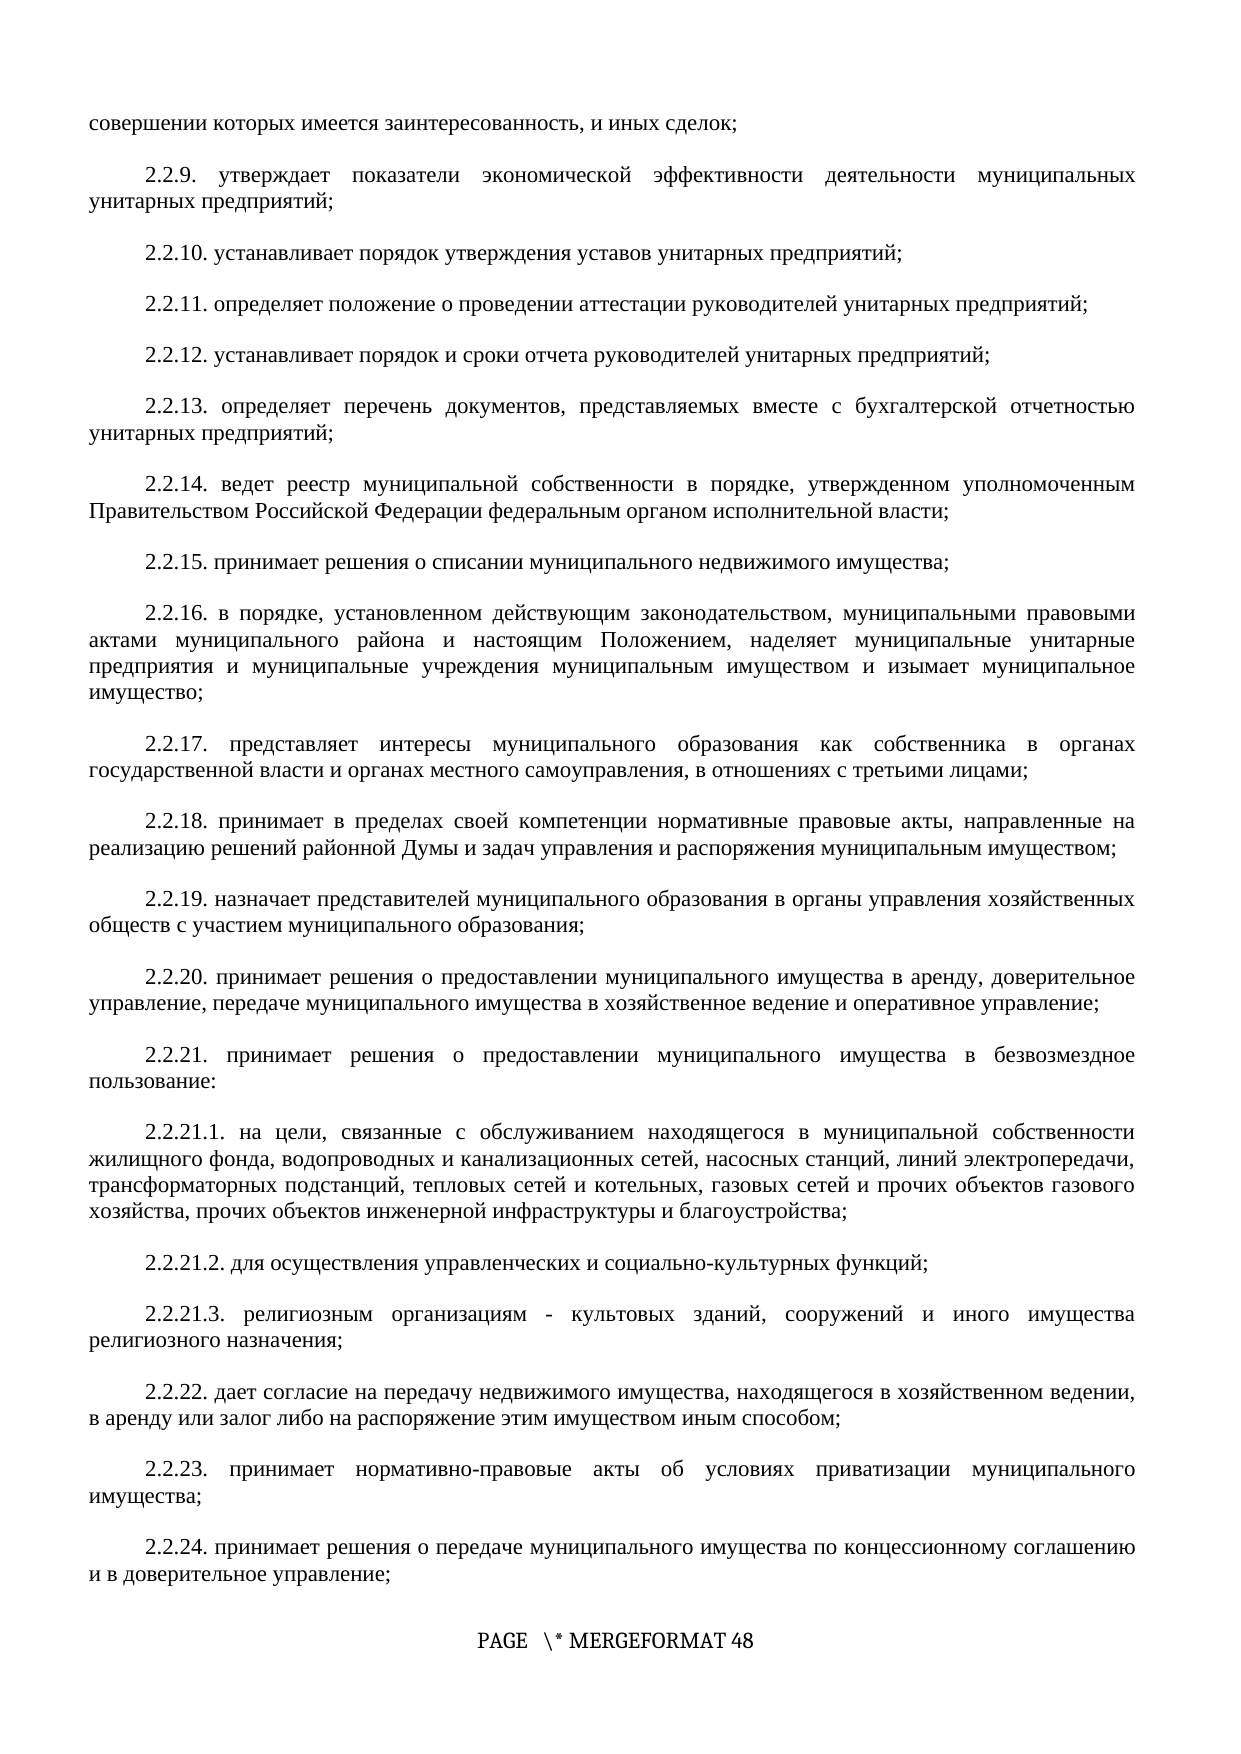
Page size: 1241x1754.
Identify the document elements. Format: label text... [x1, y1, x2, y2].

text 2.2.23. принимает нормативно-правовые акты об условиях приватизации муниципального имущества; [89, 1456, 1137, 1508]
text 2.2.13. определяет перечень документов, представляемых вместе с бухгалтерской отчетностью унитарных предприятий; [89, 393, 1137, 445]
text 2.2.24. принимает решения о передаче муниципального имущества по концессионному соглашению и в доверительное управление; [89, 1533, 1137, 1586]
text 2.2.14. ведет реестр муниципальной собственности в порядке, утвержденном уполномоченным Правительством Российской Федерации федеральным органом исполнительной власти; [89, 470, 1137, 523]
text 2.2.10. устанавливает порядок утверждения уставов унитарных предприятий; [89, 238, 1137, 265]
text 2.2.11. определяет положение о проведении аттестации руководителей унитарных предприятий; [89, 290, 1137, 316]
text 2.2.9. утверждает показатели экономической эффективности деятельности муниципальных унитарных предприятий; [89, 161, 1137, 213]
text 2.2.12. устанавливает порядок и сроки отчета руководителей унитарных предприятий; [89, 341, 1137, 368]
text 2.2.16. в порядке, установленном действующим законодательством, муниципальными правовыми актами муниципального района и настоящим Положением, наделяет муниципальные унитарные предприятия и муниципальные учреждения муниципальным имуществом и изымает муниципальное имущество; [89, 599, 1137, 705]
text 2.2.21.1. на цели, связанные с обслуживанием находящегося в муниципальной собственности жилищного фонда, водопроводных и канализационных сетей, насосных станций, линий электропередачи, трансформаторных подстанций, тепловых сетей и котельных, газовых сетей и прочих объектов газового хозяйства, прочих объектов инженерной инфраструктуры и благоустройства; [89, 1118, 1137, 1224]
text 2.2.20. принимает решения о предоставлении муниципального имущества в аренду, доверительное управление, передаче муниципального имущества в хозяйственное ведение и оперативное управление; [89, 963, 1137, 1016]
text 2.2.21. принимает решения о предоставлении муниципального имущества в безвозмездное пользование: [89, 1041, 1137, 1093]
text 2.2.18. принимает в пределах своей компетенции нормативные правовые акты, направленные на реализацию решений районной Думы и задач управления и распоряжения муниципальным имуществом; [89, 807, 1137, 860]
text 2.2.22. дает согласие на передачу недвижимого имущества, находящегося в хозяйственном ведении, в аренду или залог либо на распоряжение этим имуществом иным способом; [89, 1378, 1137, 1431]
text 2.2.21.2. для осуществления управленческих и социально-культурных функций; [89, 1249, 1137, 1275]
text 2.2.21.3. религиозным организациям - культовых зданий, сооружений и иного имущества религиозного назначения; [89, 1300, 1137, 1353]
text 2.2.19. назначает представителей муниципального образования в органы управления хозяйственных обществ с участием муниципального образования; [89, 885, 1137, 938]
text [89, 109, 1137, 136]
text 2.2.15. принимает решения о списании муниципального недвижимого имущества; [89, 548, 1137, 574]
text 2.2.17. представляет интересы муниципального образования как собственника в органах государственной власти и органах местного самоуправления, в отношениях с третьими лицами; [89, 730, 1137, 782]
